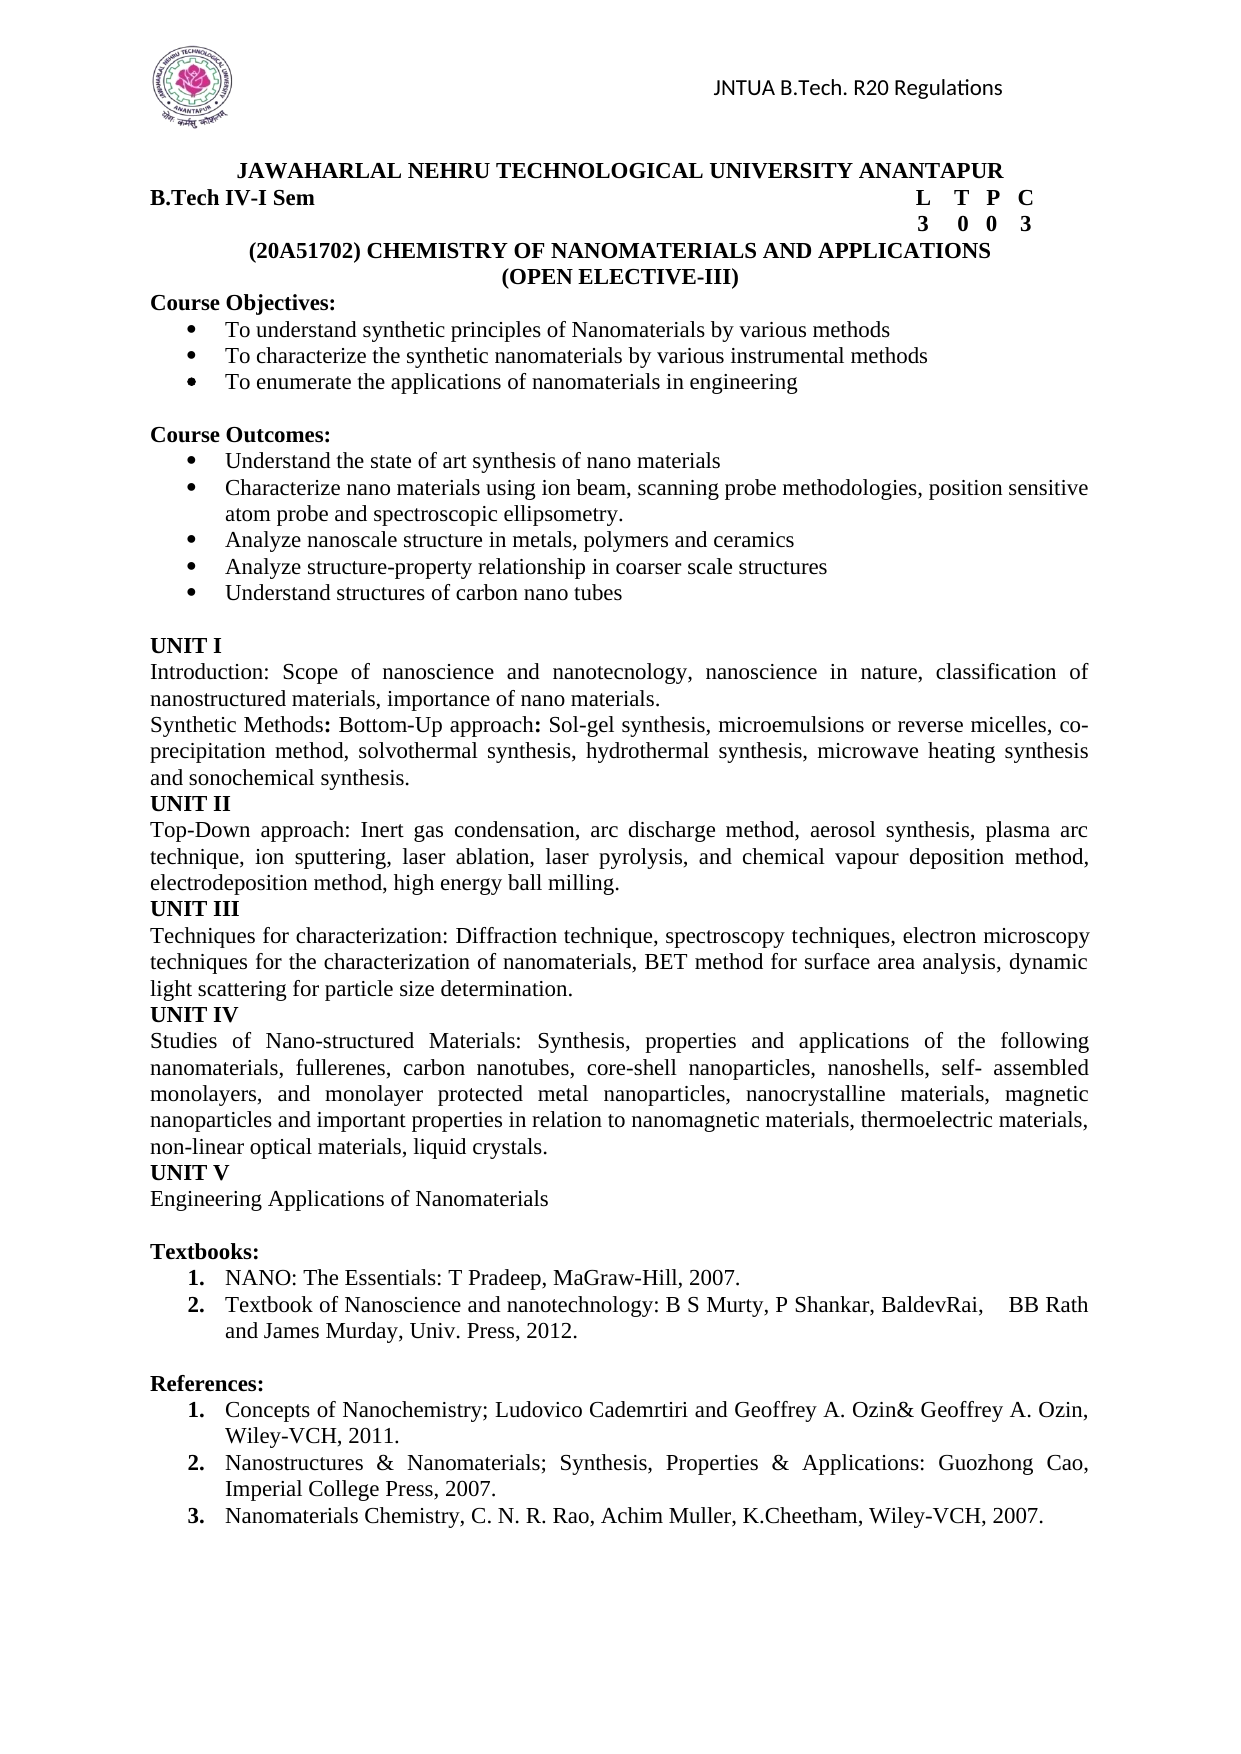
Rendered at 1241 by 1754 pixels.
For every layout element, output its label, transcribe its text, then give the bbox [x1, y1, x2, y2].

text Studies of Nano-structured Materials: Synthesis, properties and applications of the following nanomaterials, fullerenes, carbon nanotubes, core-shell nanoparticles, nanoshells, self- assembled monolayers, and monolayer protected metal nanoparticles, nanocrystalline materials, magnetic nanoparticles and important properties in relation to nanomagnetic materials, thermoelectric materials, non-linear optical materials, liquid crystals. [150, 1027, 1090, 1159]
text UNIT I [150, 632, 1090, 658]
text 3 0 0 3 [150, 210, 1090, 237]
text B.Tech IV-I Sem L T P C [150, 184, 1090, 210]
list To enumerate the applications of nanomaterials in engineering [187, 368, 1090, 395]
text Synthetic Methods: Bottom-Up approach: Sol-gel synthesis, microemulsions or reverse micelles, co-precipitation method, solvothermal synthesis, hydrothermal synthesis, microwave heating synthesis and sonochemical synthesis. [150, 711, 1090, 790]
list Analyze structure-property relationship in coarser scale structures [187, 553, 1090, 579]
list Characterize nano materials using ion beam, scanning probe methodologies, position sensitive atom probe and spectroscopic ellipsometry. [187, 474, 1090, 527]
list Textbook of Nanoscience and nanotechnology: B S Murty, P Shankar, BaldevRai, BB Rath and James Murday, Univ. Press, 2012. [187, 1291, 1090, 1343]
text Textbooks: [150, 1238, 1090, 1264]
list To characterize the synthetic nanomaterials by various instrumental methods [187, 342, 1090, 368]
list Understand the state of art synthesis of nano materials [187, 447, 1090, 474]
text References: [150, 1370, 1090, 1396]
text Top-Down approach: Inert gas condensation, arc discharge method, aerosol synthesis, plasma arc technique, ion sputtering, laser ablation, laser pyrolysis, and chemical vapour deposition method, electrodeposition method, high energy ball milling. [150, 816, 1090, 896]
list Analyze nanoscale structure in metals, polymers and ceramics [187, 527, 1090, 553]
text UNIT IV [150, 1001, 1090, 1027]
text UNIT V [150, 1159, 1090, 1185]
list Understand structures of carbon nano tubes [187, 579, 1090, 606]
text JAWAHARLAL NEHRU TECHNOLOGICAL UNIVERSITY ANANTAPUR [150, 158, 1090, 184]
text Course Outcomes: [150, 421, 1090, 447]
text Engineering Applications of Nanomaterials [150, 1185, 1090, 1212]
text Introduction: Scope of nanoscience and nanotecnology, nanoscience in nature, classification of nanostructured materials, importance of nano materials. [150, 658, 1090, 711]
list Nanostructures & Nanomaterials; Synthesis, Properties & Applications: Guozhong Cao, Imperial College Press, 2007. [187, 1449, 1090, 1502]
text (20A51702) CHEMISTRY OF NANOMATERIALS AND APPLICATIONS [150, 237, 1090, 263]
picture [151, 45, 233, 129]
list Concepts of Nanochemistry; Ludovico Cademrtiri and Geoffrey A. Ozin& Geoffrey A. Ozin, Wiley-VCH, 2011. [187, 1396, 1090, 1449]
text (OPEN ELECTIVE-III) [150, 263, 1090, 289]
list NANO: The Essentials: T Pradeep, MaGraw-Hill, 2007. [187, 1264, 1090, 1291]
list Nanomaterials Chemistry, C. N. R. Rao, Achim Muller, K.Cheetham, Wiley-VCH, 2007. [187, 1502, 1090, 1528]
text UNIT II [150, 790, 1090, 816]
list To understand synthetic principles of Nanomaterials by various methods [187, 316, 1090, 342]
text Course Objectives: [150, 289, 1090, 316]
text Techniques for characterization: Diffraction technique, spectroscopy techniques, electron microscopy techniques for the characterization of nanomaterials, BET method for surface area analysis, dynamic light scattering for particle size determination. [150, 922, 1090, 1001]
text UNIT III [150, 896, 1090, 922]
